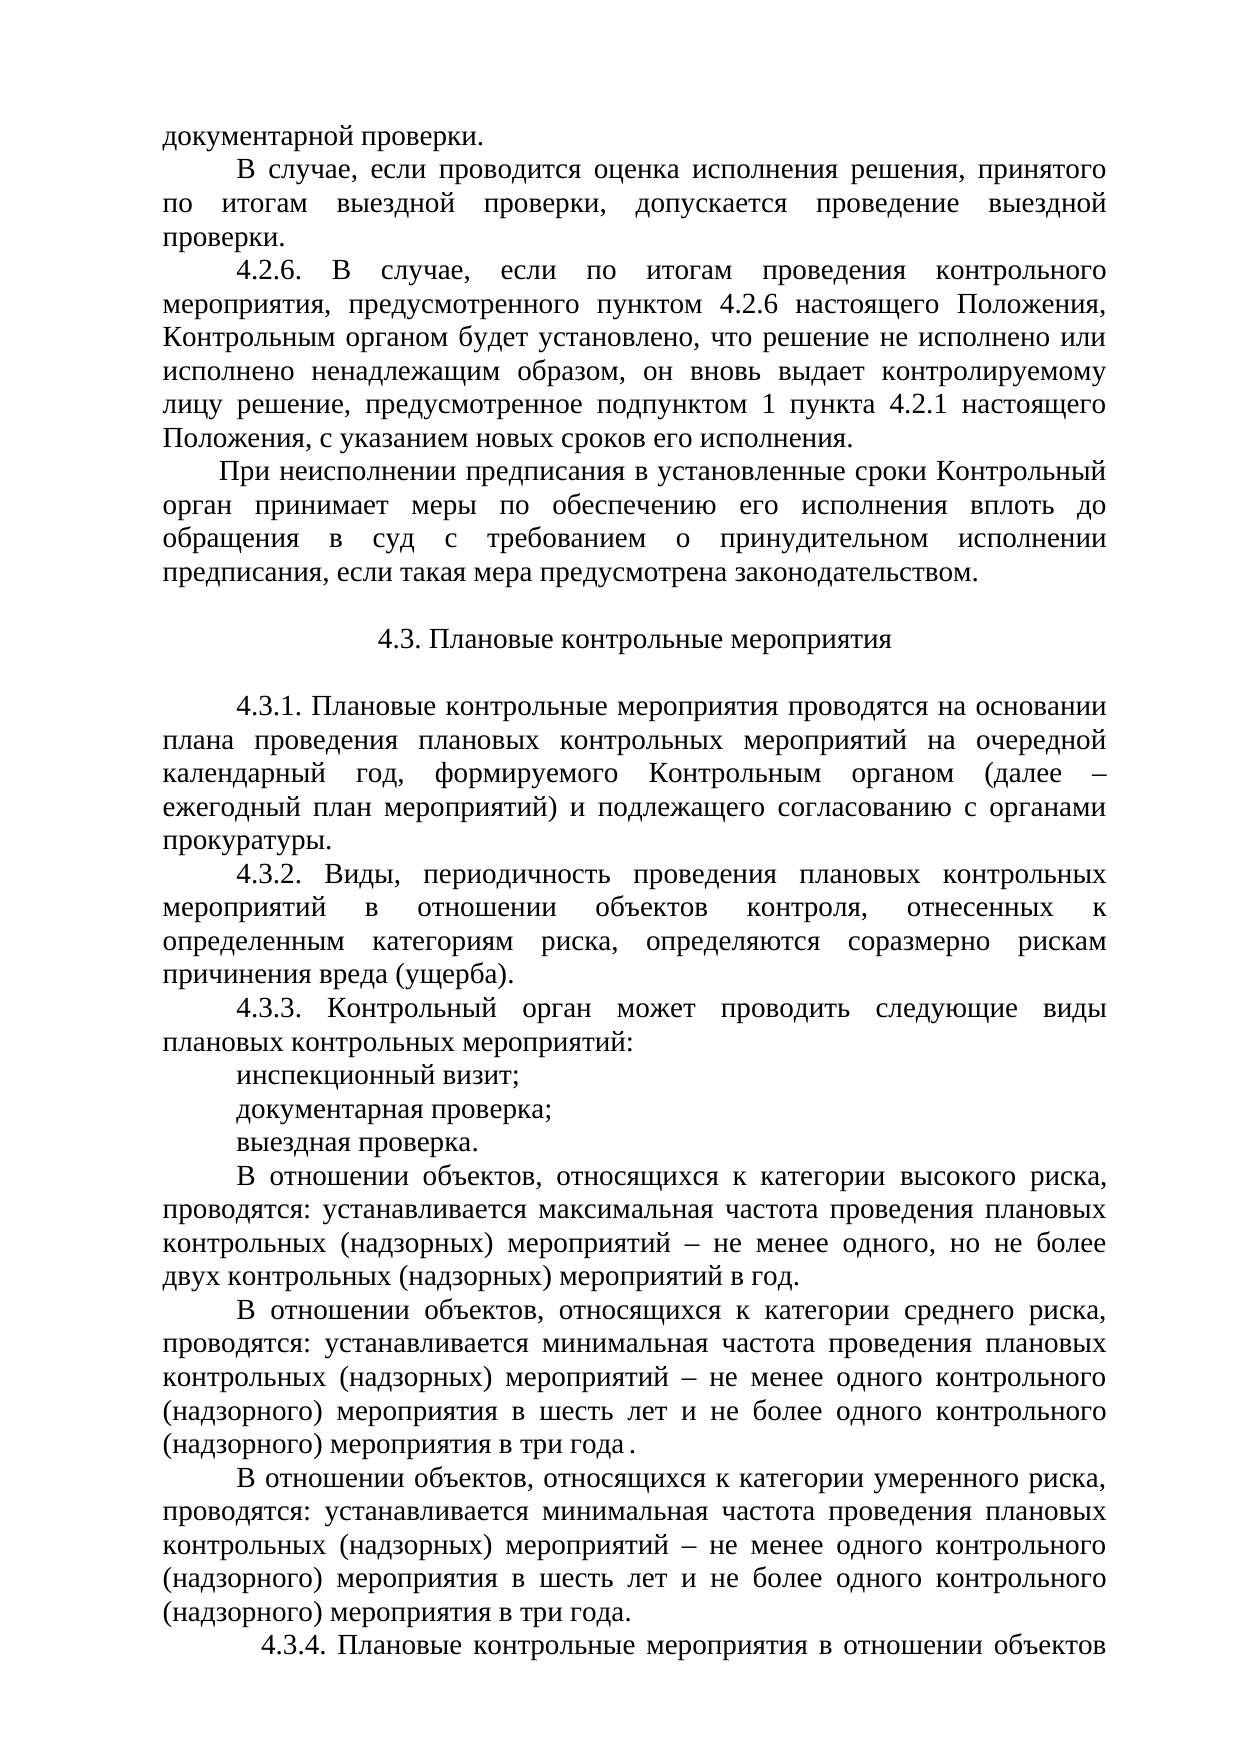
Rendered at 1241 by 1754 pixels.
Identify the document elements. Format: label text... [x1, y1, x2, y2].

list 4.3.3. Контрольный орган может проводить следующие виды плановых контрольных мероприятий: [162, 990, 1107, 1057]
list 4.3.1. Плановые контрольные мероприятия проводятся на основании плана проведения плановых контрольных мероприятий на очередной календарный год, формируемого Контрольным органом (далее – ежегодный план мероприятий) и подлежащего согласованию с органами прокуратуры. [162, 688, 1107, 856]
list В отношении объектов, относящихся к категории среднего риска, проводятся: устанавливается минимальная частота проведения плановых контрольных (надзорных) мероприятий – не менее одного контрольного (надзорного) мероприятия в шесть лет и не более одного контрольного (надзорного) мероприятия в три года . [162, 1292, 1107, 1460]
list выездная проверка. [162, 1124, 1107, 1158]
list В отношении объектов, относящихся к категории высокого риска, проводятся: устанавливается максимальная частота проведения плановых контрольных (надзорных) мероприятий – не менее одного, но не более двух контрольных (надзорных) мероприятий в год. [162, 1158, 1107, 1292]
list 4.3.2. Виды, периодичность проведения плановых контрольных мероприятий в отношении объектов контроля, отнесенных к определенным категориям риска, определяются соразмерно рискам причинения вреда (ущерба). [162, 856, 1107, 990]
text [162, 118, 1107, 152]
text В случае, если проводится оценка исполнения решения, принятого по итогам выездной проверки, допускается проведение выездной проверки. [162, 152, 1107, 252]
list В отношении объектов, относящихся к категории умеренного риска, проводятся: устанавливается минимальная частота проведения плановых контрольных (надзорных) мероприятий – не менее одного контрольного (надзорного) мероприятия в шесть лет и не более одного контрольного (надзорного) мероприятия в три года. [162, 1460, 1107, 1627]
list 4.3. Плановые контрольные мероприятия [162, 621, 1107, 655]
text При неисполнении предписания в установленные сроки Контрольный орган принимает меры по обеспечению его исполнения вплоть до обращения в суд с требованием о принудительном исполнении предписания, если такая мера предусмотрена законодательством. [162, 453, 1107, 588]
list документарная проверка; [162, 1091, 1107, 1124]
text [162, 1627, 1107, 1661]
text 4.2.6. В случае, если по итогам проведения контрольного мероприятия, предусмотренного пунктом 4.2.6 настоящего Положения, Контрольным органом будет установлено, что решение не исполнено или исполнено ненадлежащим образом, он вновь выдает контролируемому лицу решение, предусмотренное подпунктом 1 пункта 4.2.1 настоящего Положения, с указанием новых сроков его исполнения. [162, 252, 1107, 453]
list инспекционный визит; [162, 1057, 1107, 1091]
